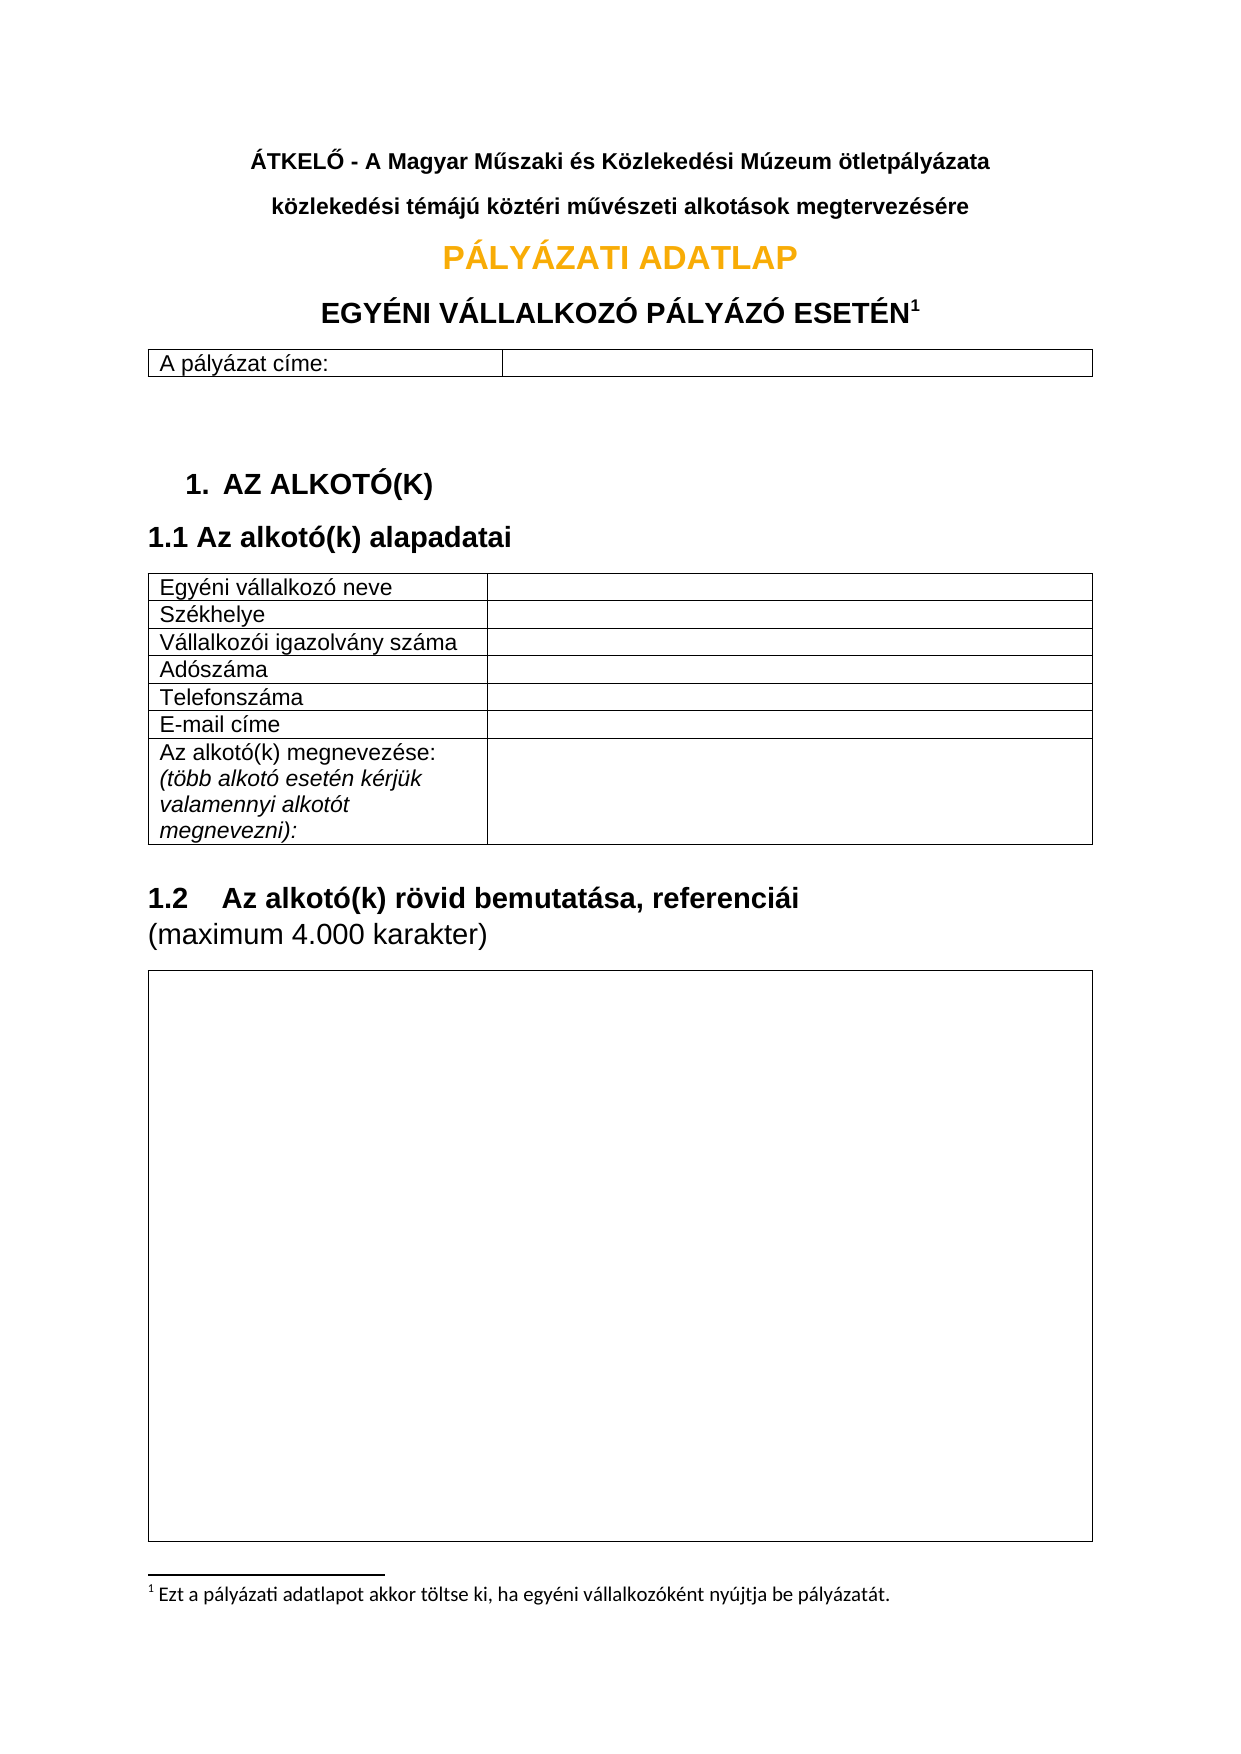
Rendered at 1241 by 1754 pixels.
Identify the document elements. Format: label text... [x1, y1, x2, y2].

table_cell E-mail címe [149, 711, 487, 737]
table_header [149, 971, 1092, 1541]
table_cell Székhelye [149, 601, 487, 628]
table_cell [488, 601, 1092, 628]
text 1.1 Az alkotó(k) alapadatai [148, 520, 1093, 554]
list Az alkotó(k) rövid bemutatása, referenciái (maximum 4.000 karakter) [148, 881, 1093, 951]
table_cell Vállalkozói igazolvány száma [149, 629, 487, 655]
table_cell [488, 711, 1092, 737]
text PÁLYÁZATI ADATLAP [148, 238, 1093, 276]
table_cell [488, 684, 1092, 710]
text közlekedési témájú köztéri művészeti alkotások megtervezésére [148, 193, 1093, 219]
text EGYÉNI VÁLLALKOZÓ PÁLYÁZÓ ESETÉN [148, 296, 1093, 329]
table_header A pályázat címe: [149, 350, 502, 376]
table_cell Telefonszáma [149, 684, 487, 710]
table_cell [488, 629, 1092, 655]
table_header Egyéni vállalkozó neve [149, 574, 487, 600]
table_cell Adószáma [149, 656, 487, 683]
table_header [503, 350, 1092, 376]
list AZ ALKOTÓ(K) [185, 467, 1093, 501]
table_header [488, 574, 1092, 600]
table_cell [488, 739, 1092, 844]
text ÁTKELŐ - A Magyar Műszaki és Közlekedési Múzeum ötletpályázata [148, 148, 1093, 174]
table_cell Az alkotó(k) megnevezése: (több alkotó esetén kérjük valamennyi alkotót megnevezni): [149, 739, 487, 844]
table_cell [488, 656, 1092, 683]
